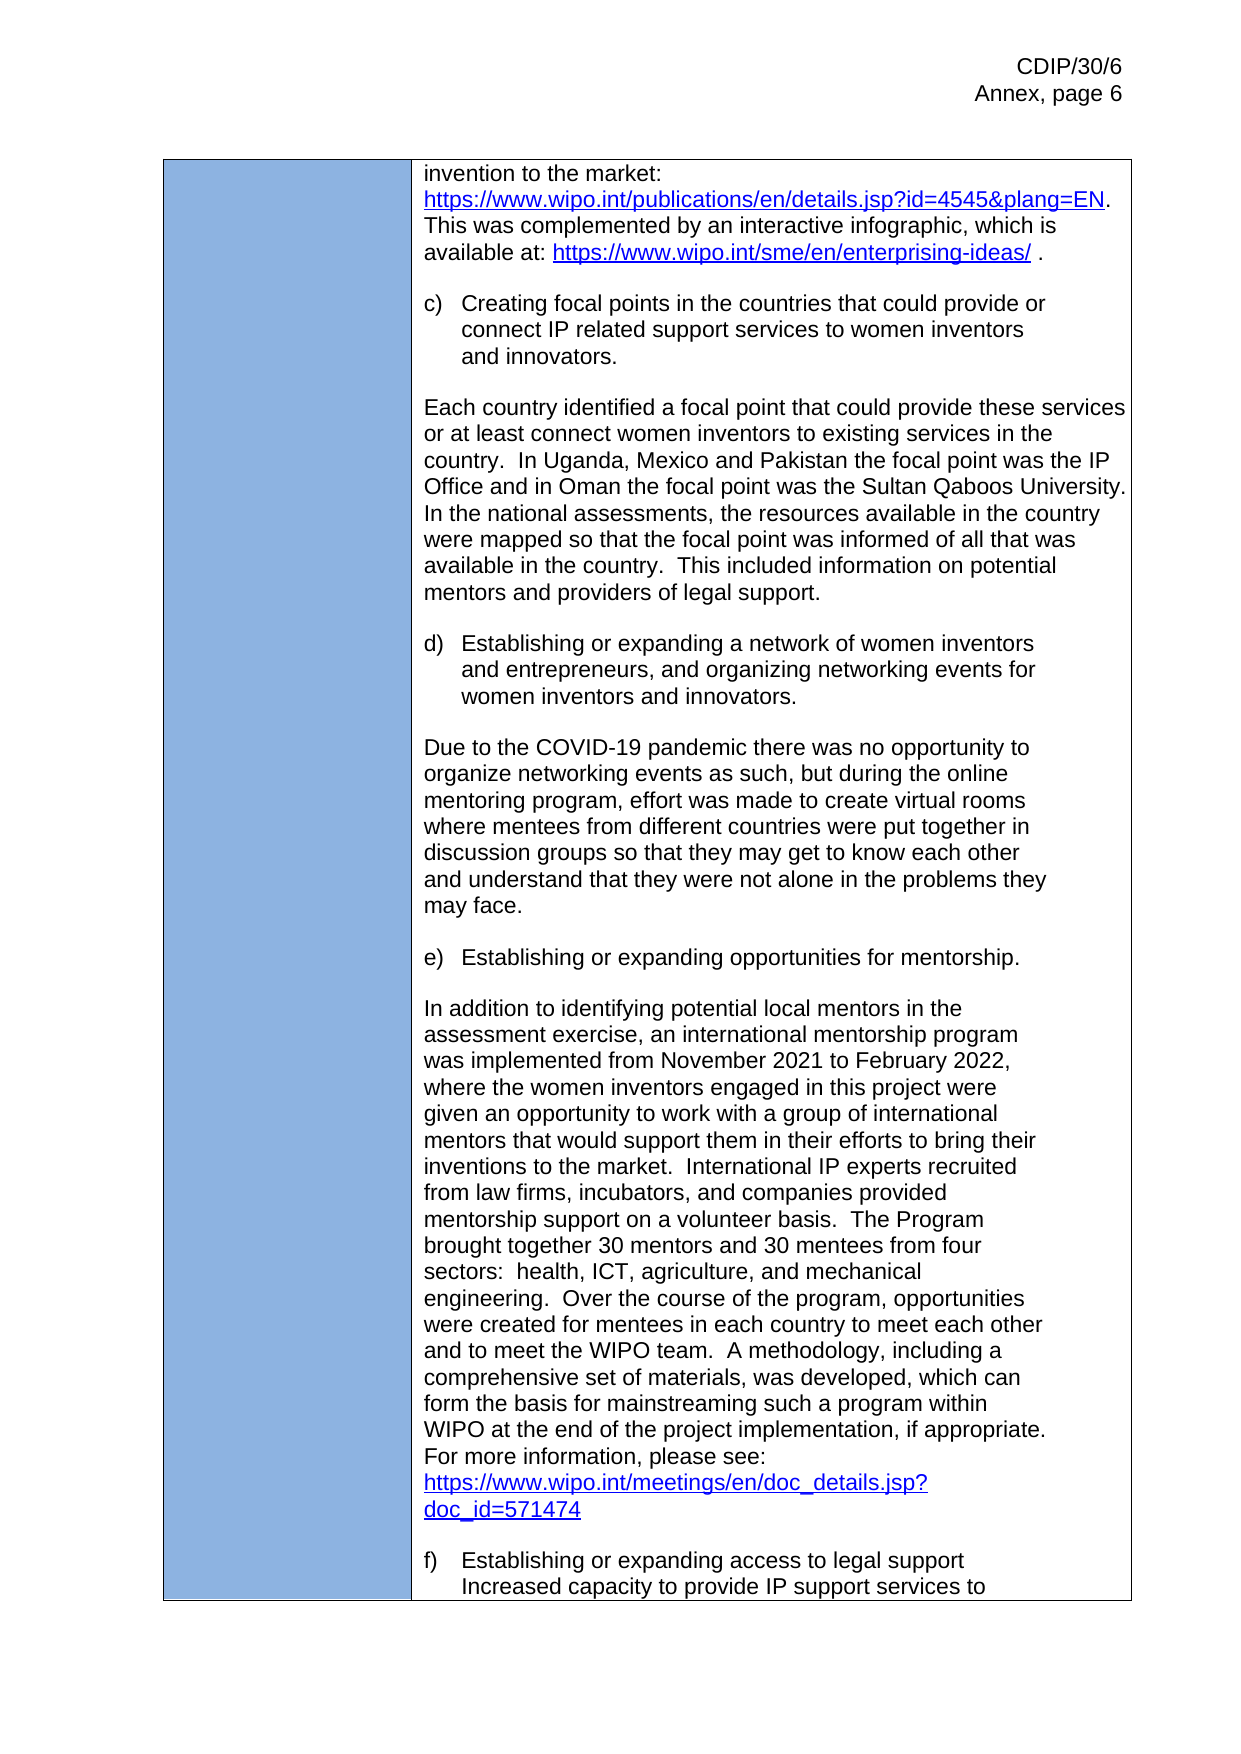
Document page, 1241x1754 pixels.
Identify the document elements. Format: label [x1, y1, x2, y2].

table_cell [412, 160, 1131, 1599]
table_cell [164, 160, 411, 1599]
